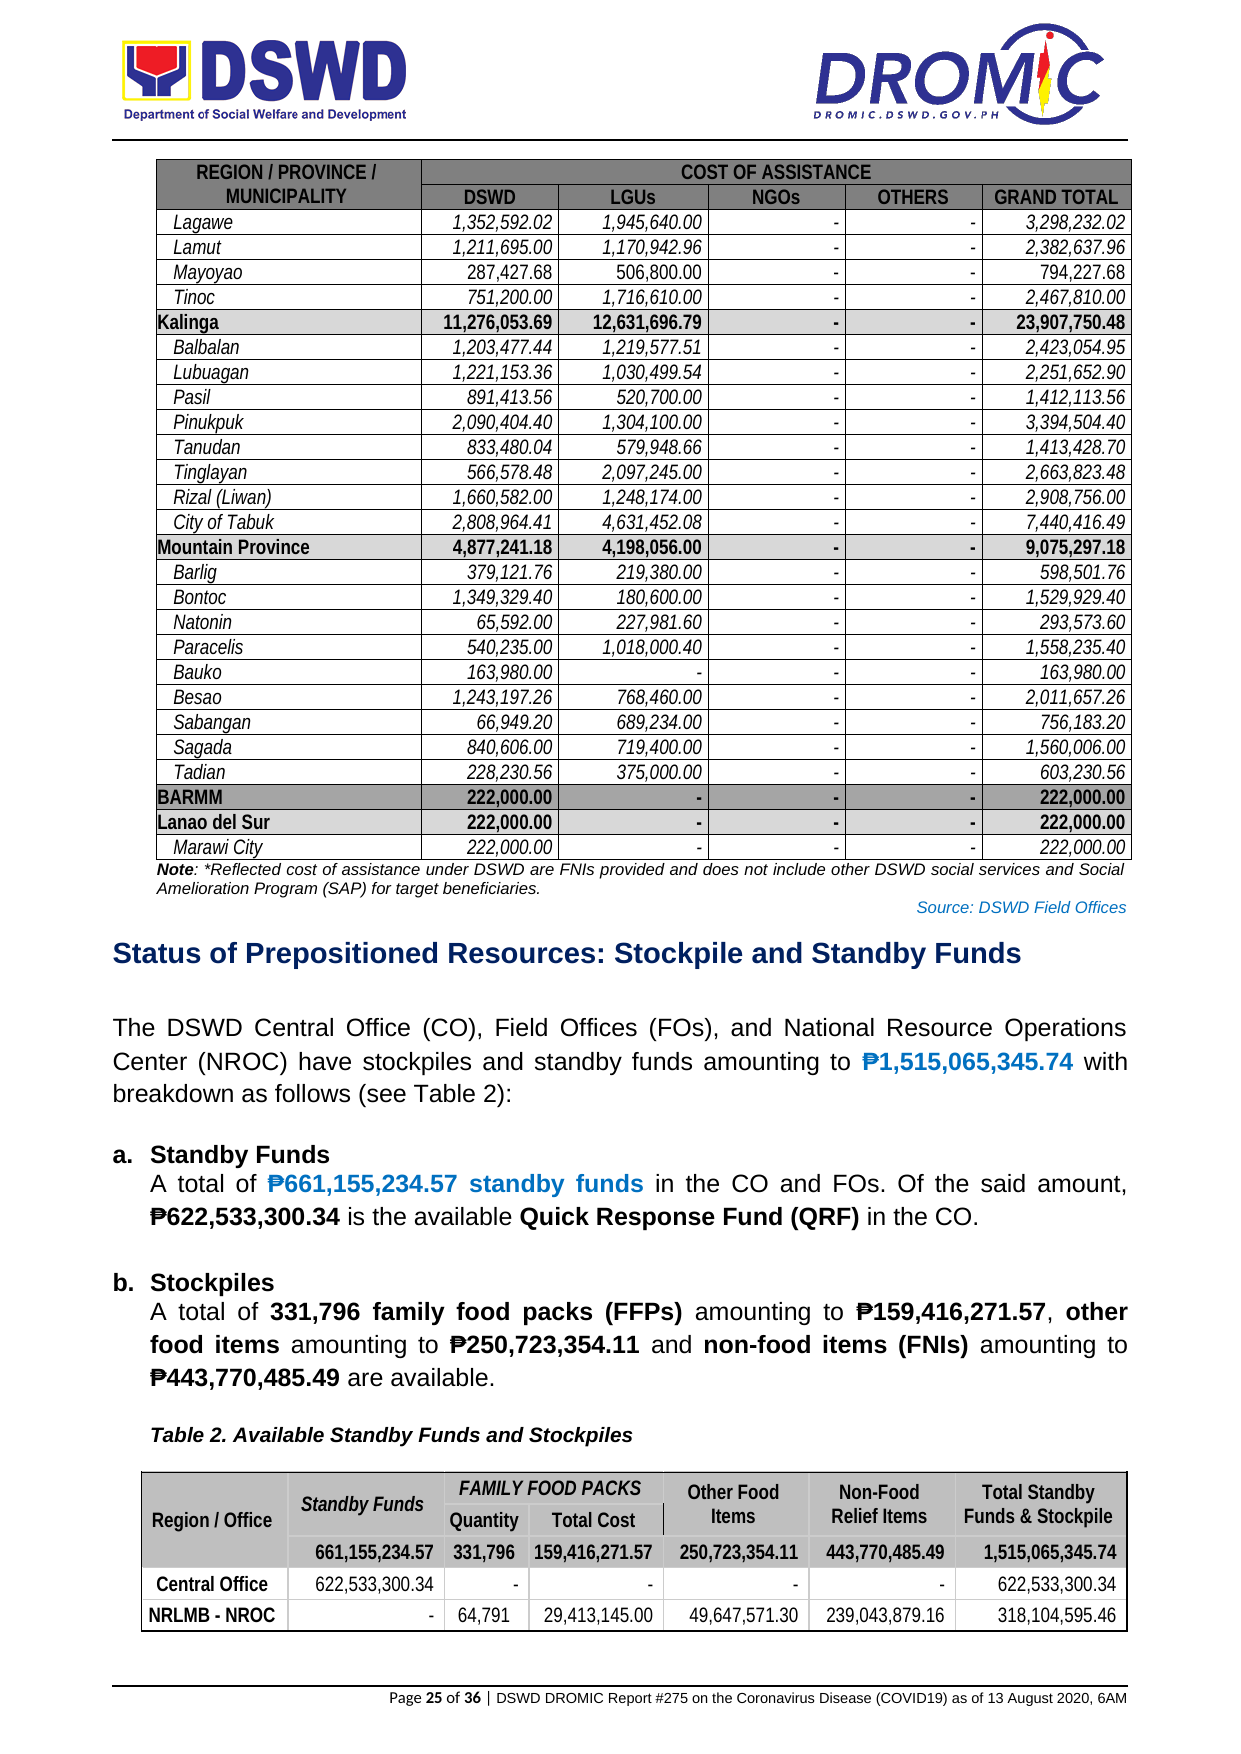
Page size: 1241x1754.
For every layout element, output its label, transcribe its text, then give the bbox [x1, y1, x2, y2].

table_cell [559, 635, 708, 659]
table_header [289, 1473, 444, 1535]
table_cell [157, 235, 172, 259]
list Standby Funds [112, 1140, 1128, 1169]
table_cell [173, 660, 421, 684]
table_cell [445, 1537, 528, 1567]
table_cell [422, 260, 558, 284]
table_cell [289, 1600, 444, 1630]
text A total of 331,796 family food packs (FFPs) amounting to ₱159,416,271.57, other food items amounting to ₱250,723,354.11 and non-food items (FNIs) amounting to ₱443,770,485.49 are available. [150, 1297, 1128, 1391]
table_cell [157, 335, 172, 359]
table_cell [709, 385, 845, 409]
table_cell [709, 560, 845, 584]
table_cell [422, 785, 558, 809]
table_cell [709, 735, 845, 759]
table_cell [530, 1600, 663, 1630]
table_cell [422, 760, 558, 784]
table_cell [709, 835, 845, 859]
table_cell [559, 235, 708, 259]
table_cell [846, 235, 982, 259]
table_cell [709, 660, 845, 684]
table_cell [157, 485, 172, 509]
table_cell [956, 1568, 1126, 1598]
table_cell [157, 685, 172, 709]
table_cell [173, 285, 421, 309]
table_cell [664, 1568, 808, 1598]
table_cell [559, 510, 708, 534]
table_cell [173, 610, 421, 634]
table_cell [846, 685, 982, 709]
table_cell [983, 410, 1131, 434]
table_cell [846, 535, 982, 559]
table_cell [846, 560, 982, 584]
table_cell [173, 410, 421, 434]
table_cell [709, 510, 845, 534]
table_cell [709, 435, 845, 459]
text The DSWD Central Office (CO), Field Offices (FOs), and National Resource Operations Center (NROC) have stockpiles and standby funds amounting to ₱1,515,065,345.74 with breakdown as follows (see Table 2): [112, 1013, 1128, 1108]
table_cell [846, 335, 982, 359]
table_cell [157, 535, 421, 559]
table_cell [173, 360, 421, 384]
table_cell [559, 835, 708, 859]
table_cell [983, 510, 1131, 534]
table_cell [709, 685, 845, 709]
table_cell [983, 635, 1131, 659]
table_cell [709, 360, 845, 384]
table_cell GRAND TOTAL [983, 185, 1131, 209]
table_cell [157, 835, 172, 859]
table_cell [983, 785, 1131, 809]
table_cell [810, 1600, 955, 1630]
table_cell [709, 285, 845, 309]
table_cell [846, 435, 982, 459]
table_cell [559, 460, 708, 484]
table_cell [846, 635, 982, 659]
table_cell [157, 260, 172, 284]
table_cell NGOs [709, 185, 845, 209]
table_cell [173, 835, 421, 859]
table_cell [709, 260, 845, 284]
list Stockpiles [112, 1268, 1128, 1297]
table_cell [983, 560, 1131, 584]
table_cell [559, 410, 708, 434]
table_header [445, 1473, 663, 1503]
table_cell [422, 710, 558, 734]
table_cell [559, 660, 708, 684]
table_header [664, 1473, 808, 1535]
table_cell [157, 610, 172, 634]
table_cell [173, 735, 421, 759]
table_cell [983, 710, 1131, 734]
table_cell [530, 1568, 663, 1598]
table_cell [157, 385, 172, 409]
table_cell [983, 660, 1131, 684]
picture [112, 37, 416, 125]
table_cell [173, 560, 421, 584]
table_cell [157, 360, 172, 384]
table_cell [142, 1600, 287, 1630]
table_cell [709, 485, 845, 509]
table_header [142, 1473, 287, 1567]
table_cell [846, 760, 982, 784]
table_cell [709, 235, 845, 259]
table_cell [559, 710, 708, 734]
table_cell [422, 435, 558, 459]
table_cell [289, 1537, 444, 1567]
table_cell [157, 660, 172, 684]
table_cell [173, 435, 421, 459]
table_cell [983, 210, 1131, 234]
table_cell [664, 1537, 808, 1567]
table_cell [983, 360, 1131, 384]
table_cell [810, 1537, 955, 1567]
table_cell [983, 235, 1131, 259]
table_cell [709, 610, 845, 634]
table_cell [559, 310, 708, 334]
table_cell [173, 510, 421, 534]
picture [781, 23, 1133, 125]
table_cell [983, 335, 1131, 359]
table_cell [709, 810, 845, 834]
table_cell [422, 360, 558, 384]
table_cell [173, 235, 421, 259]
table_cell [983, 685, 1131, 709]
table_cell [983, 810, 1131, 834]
text Source: DSWD Field Offices [157, 898, 1128, 917]
table_cell LGUs [559, 185, 708, 209]
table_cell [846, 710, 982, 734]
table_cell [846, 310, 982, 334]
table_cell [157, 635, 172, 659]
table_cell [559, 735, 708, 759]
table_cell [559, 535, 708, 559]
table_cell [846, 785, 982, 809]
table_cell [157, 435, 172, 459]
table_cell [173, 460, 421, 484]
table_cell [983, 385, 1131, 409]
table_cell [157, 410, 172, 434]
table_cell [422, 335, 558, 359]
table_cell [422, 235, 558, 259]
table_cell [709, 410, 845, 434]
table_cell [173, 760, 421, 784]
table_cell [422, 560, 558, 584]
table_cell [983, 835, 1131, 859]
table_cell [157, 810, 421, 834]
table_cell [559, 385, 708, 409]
text Table 2. Available Standby Funds and Stockpiles [112, 1423, 1128, 1447]
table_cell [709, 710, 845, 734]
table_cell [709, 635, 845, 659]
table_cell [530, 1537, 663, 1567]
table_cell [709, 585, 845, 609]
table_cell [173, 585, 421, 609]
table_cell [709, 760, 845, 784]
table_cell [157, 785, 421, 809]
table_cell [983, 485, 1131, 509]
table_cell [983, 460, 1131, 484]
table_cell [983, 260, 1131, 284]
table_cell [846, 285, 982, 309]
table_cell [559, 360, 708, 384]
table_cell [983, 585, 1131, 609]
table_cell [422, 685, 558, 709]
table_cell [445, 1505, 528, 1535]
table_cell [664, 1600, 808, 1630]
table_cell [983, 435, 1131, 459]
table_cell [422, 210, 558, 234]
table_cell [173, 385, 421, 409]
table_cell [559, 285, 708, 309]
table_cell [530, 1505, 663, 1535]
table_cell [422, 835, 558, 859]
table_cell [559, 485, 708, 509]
text A total of ₱661,155,234.57 standby funds in the CO and FOs. Of the said amount, ₱622,533,300.34 is the available Quick Response Fund (QRF) in the CO. [150, 1169, 1128, 1231]
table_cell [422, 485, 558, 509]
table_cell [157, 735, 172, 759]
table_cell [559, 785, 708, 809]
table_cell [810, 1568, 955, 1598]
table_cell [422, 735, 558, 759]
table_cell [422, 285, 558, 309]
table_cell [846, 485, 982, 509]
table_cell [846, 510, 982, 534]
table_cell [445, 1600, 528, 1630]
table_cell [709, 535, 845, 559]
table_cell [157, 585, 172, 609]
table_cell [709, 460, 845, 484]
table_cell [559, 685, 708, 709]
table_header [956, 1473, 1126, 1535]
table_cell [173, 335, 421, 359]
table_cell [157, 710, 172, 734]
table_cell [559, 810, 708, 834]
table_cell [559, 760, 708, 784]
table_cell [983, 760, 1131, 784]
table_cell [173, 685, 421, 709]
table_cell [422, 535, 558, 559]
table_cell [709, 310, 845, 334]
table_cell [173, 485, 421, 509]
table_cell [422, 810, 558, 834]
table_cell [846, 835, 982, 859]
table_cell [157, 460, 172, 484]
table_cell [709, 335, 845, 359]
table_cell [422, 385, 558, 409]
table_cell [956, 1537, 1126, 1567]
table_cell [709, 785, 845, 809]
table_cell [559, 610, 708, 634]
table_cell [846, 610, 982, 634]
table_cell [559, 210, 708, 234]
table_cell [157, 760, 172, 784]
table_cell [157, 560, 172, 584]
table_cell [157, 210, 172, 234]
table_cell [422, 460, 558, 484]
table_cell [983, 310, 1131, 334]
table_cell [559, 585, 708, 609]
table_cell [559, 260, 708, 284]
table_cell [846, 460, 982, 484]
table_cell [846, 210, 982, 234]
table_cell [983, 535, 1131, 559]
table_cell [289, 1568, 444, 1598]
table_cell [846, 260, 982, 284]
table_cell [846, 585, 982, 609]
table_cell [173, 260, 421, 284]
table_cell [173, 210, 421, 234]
text Status of Prepositioned Resources: Stockpile and Standby Funds [112, 936, 1128, 970]
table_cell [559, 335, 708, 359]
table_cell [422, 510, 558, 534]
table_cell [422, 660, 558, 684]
text Note: *Reflected cost of assistance under DSWD are FNIs provided and does not include other DSWD social services and Social Amelioration Program (SAP) for target beneficiaries. [157, 860, 1128, 898]
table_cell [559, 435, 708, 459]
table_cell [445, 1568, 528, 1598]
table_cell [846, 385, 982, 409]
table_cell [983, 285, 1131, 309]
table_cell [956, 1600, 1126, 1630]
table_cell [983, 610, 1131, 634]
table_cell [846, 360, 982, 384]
table_header COST OF ASSISTANCE [422, 160, 1131, 184]
table_cell DSWD [422, 185, 558, 209]
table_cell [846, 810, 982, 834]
table_cell OTHERS [846, 185, 982, 209]
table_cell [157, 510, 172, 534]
table_header REGION / PROVINCE / MUNICIPALITY [157, 160, 421, 209]
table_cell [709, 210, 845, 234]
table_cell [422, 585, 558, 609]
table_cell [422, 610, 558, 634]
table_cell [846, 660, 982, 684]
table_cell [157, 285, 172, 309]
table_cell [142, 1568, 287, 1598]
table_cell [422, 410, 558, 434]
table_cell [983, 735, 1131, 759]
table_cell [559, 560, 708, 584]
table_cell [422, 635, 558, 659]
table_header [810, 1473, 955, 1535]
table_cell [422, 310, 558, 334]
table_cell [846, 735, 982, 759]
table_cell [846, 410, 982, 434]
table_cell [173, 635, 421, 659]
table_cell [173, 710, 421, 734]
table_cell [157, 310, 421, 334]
